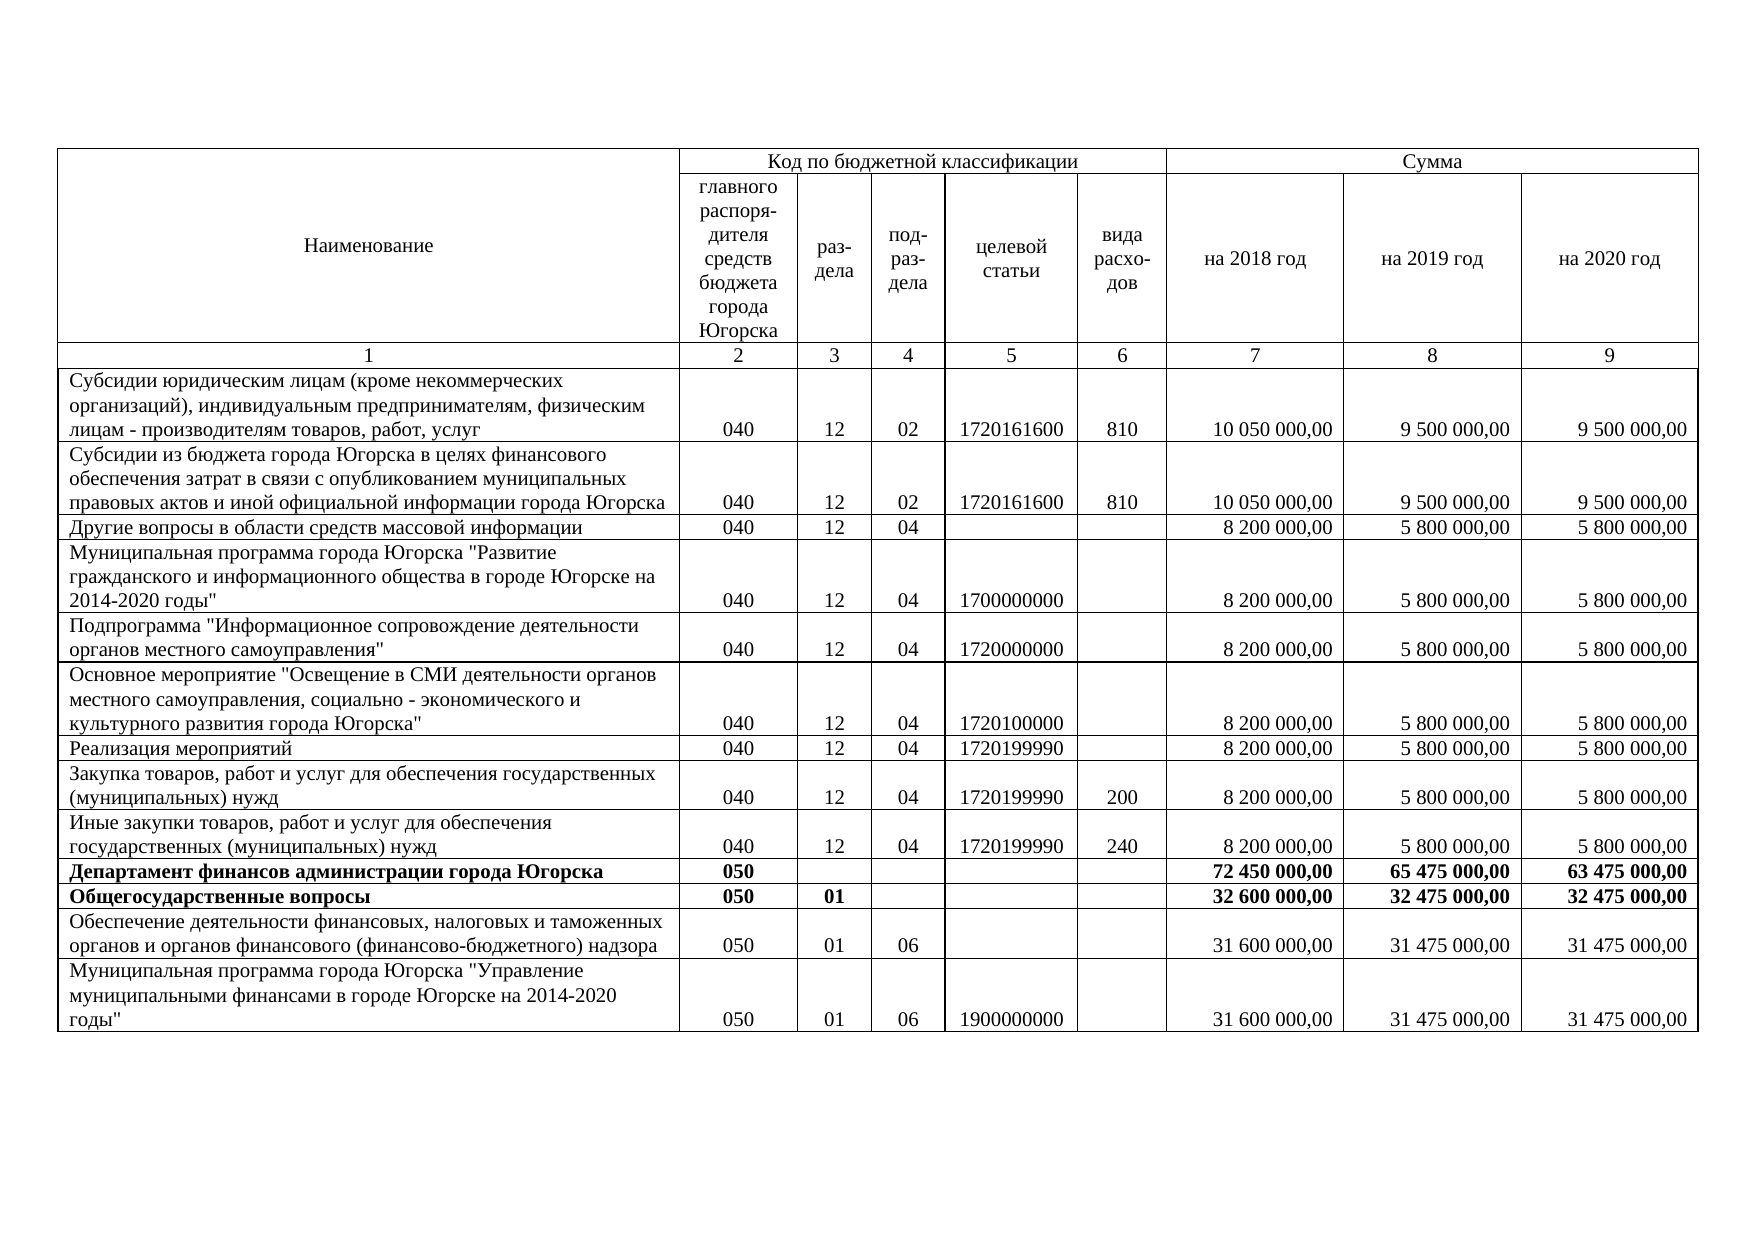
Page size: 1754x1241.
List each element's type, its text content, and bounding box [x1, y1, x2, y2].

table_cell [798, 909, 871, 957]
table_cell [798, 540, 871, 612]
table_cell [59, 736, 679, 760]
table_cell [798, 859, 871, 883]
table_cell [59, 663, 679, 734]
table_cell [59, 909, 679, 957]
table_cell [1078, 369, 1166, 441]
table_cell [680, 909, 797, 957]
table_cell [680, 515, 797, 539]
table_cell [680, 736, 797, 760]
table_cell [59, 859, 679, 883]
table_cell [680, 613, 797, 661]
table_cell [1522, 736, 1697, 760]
table_cell вида расхо-дов [1078, 174, 1166, 342]
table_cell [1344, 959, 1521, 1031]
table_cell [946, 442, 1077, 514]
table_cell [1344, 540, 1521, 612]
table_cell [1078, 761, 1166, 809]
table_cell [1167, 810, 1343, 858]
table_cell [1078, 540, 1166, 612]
table_cell 7 [1167, 343, 1343, 367]
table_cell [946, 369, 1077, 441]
table_cell 5 [946, 343, 1077, 367]
table_header Сумма [1167, 149, 1698, 173]
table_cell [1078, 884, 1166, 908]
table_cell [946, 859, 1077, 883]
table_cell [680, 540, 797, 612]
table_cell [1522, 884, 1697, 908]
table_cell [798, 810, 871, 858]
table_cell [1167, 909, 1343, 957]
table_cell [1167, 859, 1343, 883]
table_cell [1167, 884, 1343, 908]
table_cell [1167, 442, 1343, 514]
table_header Код по бюджетной классификации [680, 149, 1166, 173]
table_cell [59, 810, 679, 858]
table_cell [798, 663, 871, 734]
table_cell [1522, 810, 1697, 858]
table_cell 3 [798, 343, 871, 367]
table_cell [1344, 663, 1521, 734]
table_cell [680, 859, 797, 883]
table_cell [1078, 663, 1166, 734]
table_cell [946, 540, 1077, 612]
table_cell 2 [680, 343, 797, 367]
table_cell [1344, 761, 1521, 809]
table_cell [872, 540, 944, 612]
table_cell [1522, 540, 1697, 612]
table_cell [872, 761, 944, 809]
table_cell на 2018 год [1167, 174, 1343, 342]
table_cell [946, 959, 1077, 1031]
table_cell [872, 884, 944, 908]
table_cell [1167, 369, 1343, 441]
table_cell целевой статьи [946, 174, 1077, 342]
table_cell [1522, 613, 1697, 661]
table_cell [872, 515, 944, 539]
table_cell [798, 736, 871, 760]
table_header Наименование [58, 149, 679, 342]
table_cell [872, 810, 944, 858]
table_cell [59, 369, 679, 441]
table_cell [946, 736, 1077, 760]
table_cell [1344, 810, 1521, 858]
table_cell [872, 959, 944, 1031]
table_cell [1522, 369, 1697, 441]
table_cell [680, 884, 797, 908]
table_cell раз-дела [798, 174, 871, 342]
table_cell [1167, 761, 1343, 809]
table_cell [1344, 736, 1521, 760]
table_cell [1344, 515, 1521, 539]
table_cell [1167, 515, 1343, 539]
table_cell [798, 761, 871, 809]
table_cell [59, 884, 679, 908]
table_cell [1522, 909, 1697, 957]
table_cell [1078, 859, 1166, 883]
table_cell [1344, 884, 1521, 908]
table_cell 6 [1078, 343, 1166, 367]
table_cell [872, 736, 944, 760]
table_cell главного распоря-дителя средств бюджета города Югорска [680, 174, 797, 342]
table_cell под-раз-дела [872, 174, 944, 342]
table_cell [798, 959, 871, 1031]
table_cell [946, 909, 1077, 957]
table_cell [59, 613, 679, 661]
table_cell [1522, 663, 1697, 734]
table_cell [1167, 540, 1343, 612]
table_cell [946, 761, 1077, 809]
table_cell на 2019 год [1344, 174, 1521, 342]
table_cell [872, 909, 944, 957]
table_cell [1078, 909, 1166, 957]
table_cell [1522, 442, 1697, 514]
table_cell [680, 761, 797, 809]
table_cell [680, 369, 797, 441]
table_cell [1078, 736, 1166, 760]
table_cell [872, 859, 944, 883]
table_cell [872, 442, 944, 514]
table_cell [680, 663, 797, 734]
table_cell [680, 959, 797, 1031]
table_cell 4 [872, 343, 944, 367]
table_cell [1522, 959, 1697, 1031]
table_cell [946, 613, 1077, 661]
table_cell 9 [1522, 343, 1698, 367]
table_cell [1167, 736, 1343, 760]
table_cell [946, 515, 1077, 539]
table_cell 1 [58, 343, 679, 367]
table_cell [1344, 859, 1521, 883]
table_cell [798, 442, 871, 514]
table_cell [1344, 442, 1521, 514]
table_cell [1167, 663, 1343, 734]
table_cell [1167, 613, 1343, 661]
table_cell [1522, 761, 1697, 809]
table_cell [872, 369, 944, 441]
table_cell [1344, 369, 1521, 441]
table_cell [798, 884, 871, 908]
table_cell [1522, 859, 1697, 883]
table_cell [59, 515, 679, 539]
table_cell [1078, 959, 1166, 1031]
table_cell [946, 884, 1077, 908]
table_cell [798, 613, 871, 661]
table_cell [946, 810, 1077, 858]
table_cell 8 [1344, 343, 1521, 367]
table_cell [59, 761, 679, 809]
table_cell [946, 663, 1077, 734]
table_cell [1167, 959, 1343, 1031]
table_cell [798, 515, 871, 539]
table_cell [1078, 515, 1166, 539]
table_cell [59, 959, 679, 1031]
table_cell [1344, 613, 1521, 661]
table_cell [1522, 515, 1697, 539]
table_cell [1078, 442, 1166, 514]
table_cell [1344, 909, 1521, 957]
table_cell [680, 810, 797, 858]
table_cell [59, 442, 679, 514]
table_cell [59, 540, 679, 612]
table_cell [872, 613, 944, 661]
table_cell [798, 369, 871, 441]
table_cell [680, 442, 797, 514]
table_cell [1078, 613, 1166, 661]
table_cell на 2020 год [1522, 174, 1698, 342]
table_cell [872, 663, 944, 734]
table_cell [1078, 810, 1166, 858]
